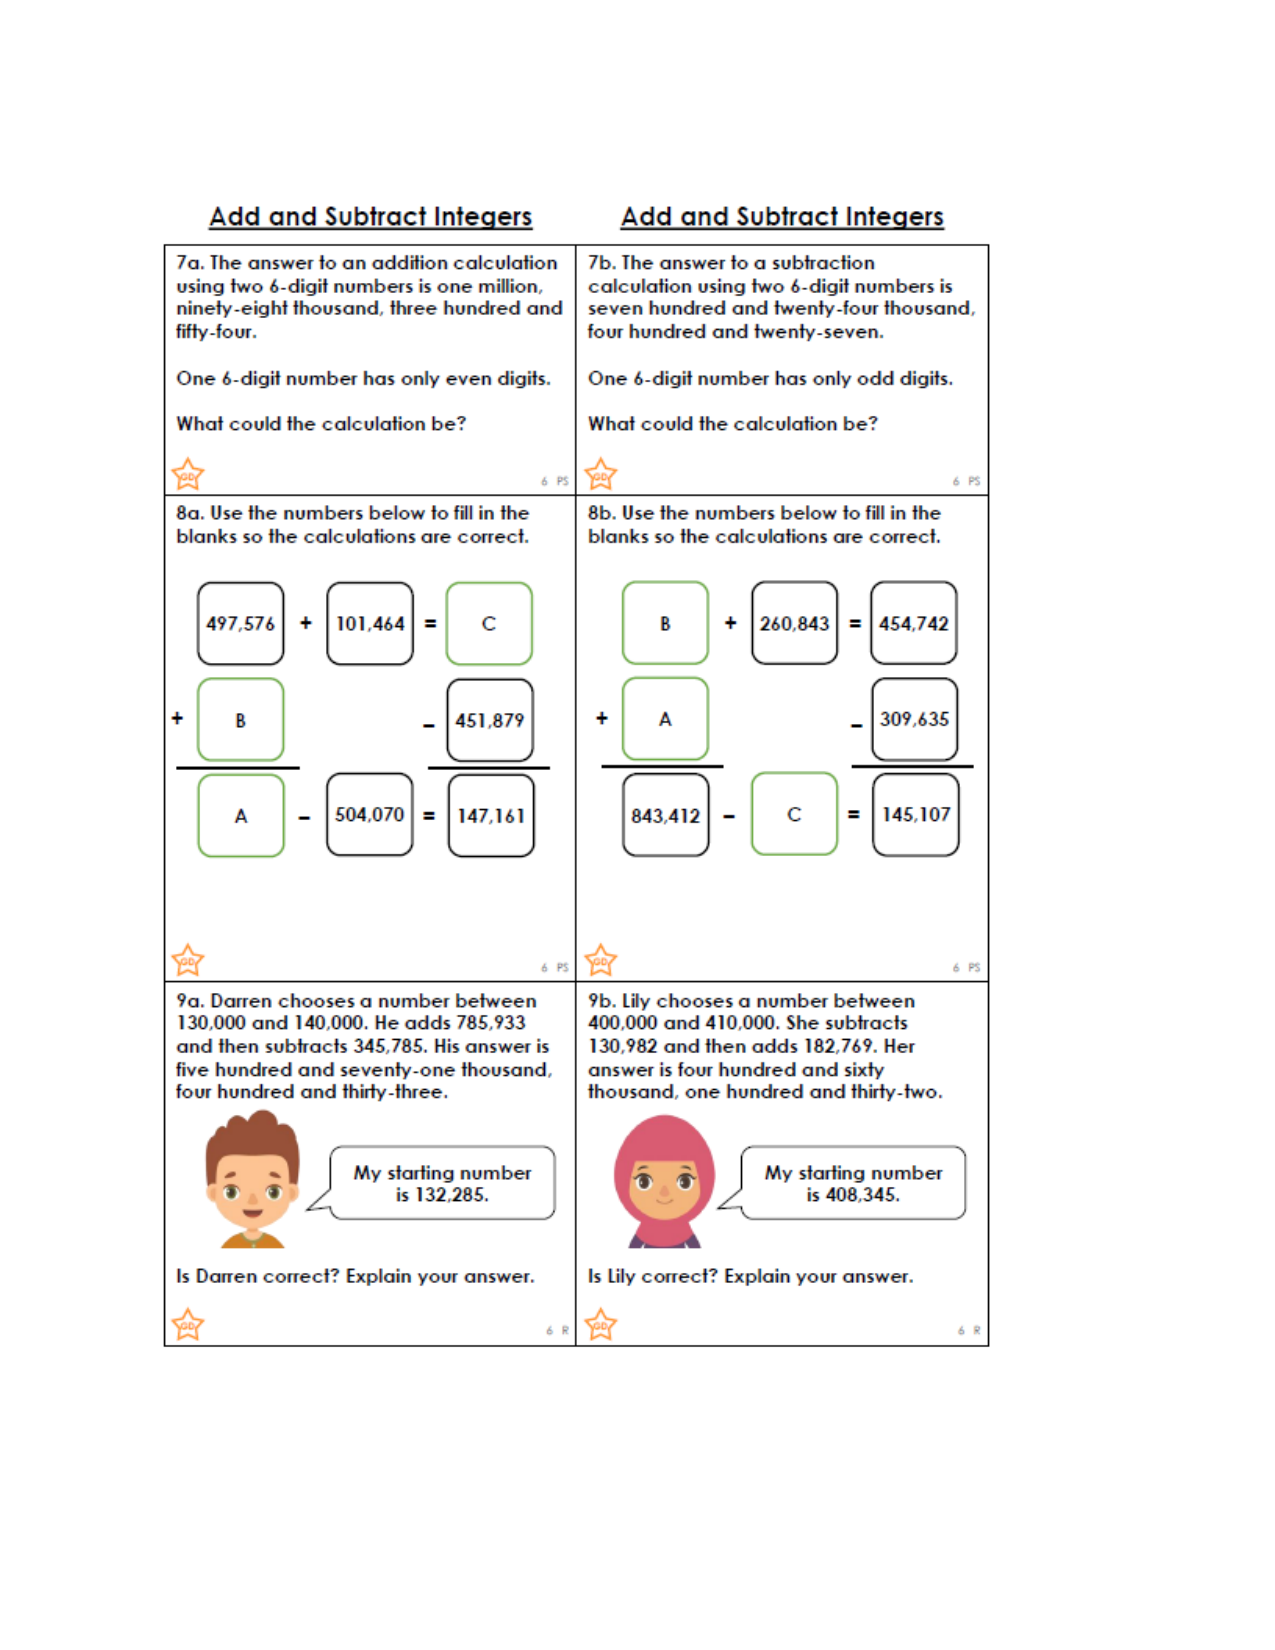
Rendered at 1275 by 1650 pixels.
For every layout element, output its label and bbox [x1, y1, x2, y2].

picture [150, 196, 999, 1358]
